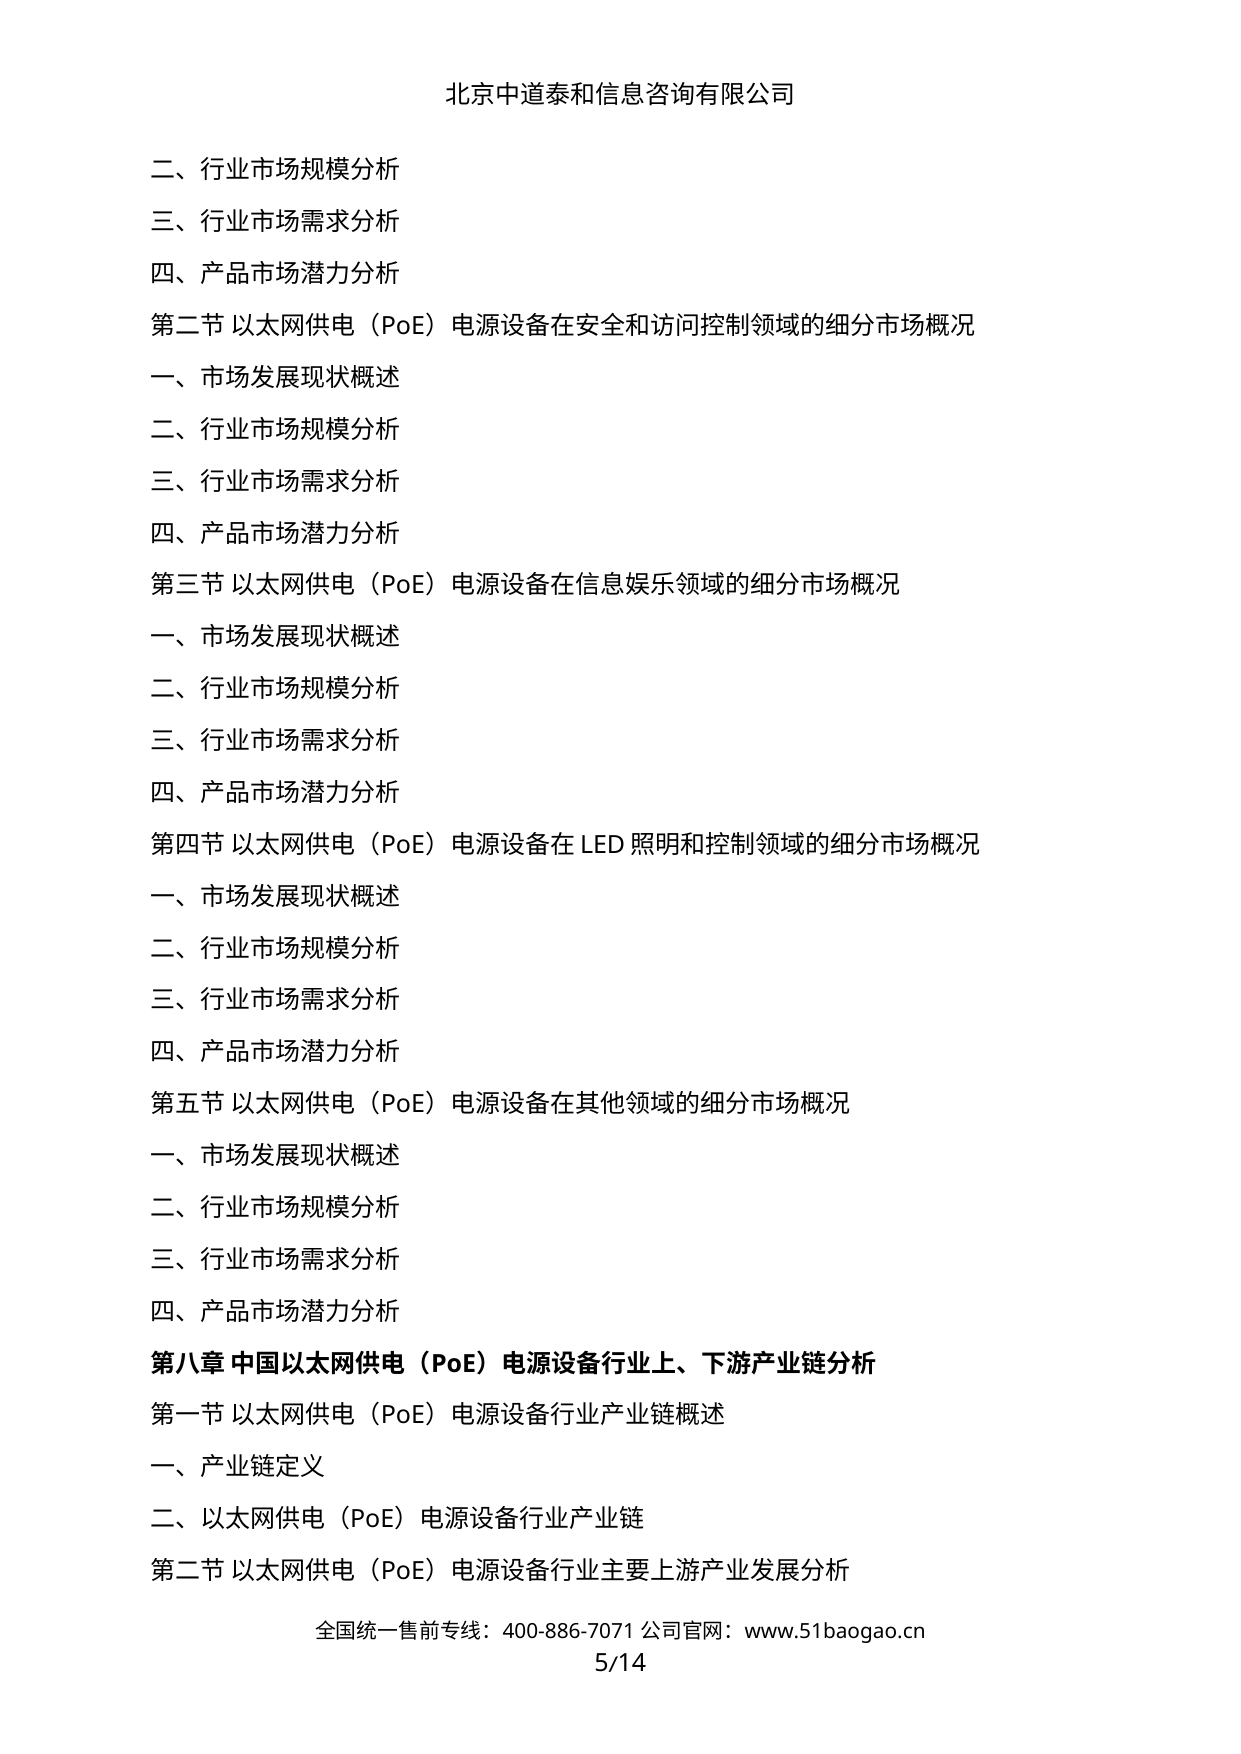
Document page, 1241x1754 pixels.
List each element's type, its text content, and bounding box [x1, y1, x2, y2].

text 二、行业市场规模分析 [150, 150, 1090, 186]
text 三、行业市场需求分析 [150, 980, 1090, 1016]
text 三、行业市场需求分析 [150, 1239, 1090, 1276]
text 三、行业市场需求分析 [150, 202, 1090, 238]
text 三、行业市场需求分析 [150, 721, 1090, 757]
text 第八章 中国以太网供电（PoE）电源设备行业上、下游产业链分析 [150, 1343, 1090, 1379]
text 一、市场发展现状概述 [150, 357, 1090, 394]
text 一、市场发展现状概述 [150, 617, 1090, 653]
text 四、产品市场潜力分析 [150, 513, 1090, 549]
text 二、行业市场规模分析 [150, 669, 1090, 705]
text 第五节 以太网供电（PoE）电源设备在其他领域的细分市场概况 [150, 1084, 1090, 1120]
text 一、市场发展现状概述 [150, 1136, 1090, 1172]
text 一、市场发展现状概述 [150, 876, 1090, 912]
text 二、行业市场规模分析 [150, 928, 1090, 964]
text 第二节 以太网供电（PoE）电源设备行业主要上游产业发展分析 [150, 1551, 1090, 1587]
text 二、行业市场规模分析 [150, 409, 1090, 446]
text 二、行业市场规模分析 [150, 1187, 1090, 1224]
text 四、产品市场潜力分析 [150, 254, 1090, 290]
text 二、以太网供电（PoE）电源设备行业产业链 [150, 1499, 1090, 1535]
text 第三节 以太网供电（PoE）电源设备在信息娱乐领域的细分市场概况 [150, 565, 1090, 601]
text 第一节 以太网供电（PoE）电源设备行业产业链概述 [150, 1395, 1090, 1431]
text 第二节 以太网供电（PoE）电源设备在安全和访问控制领域的细分市场概况 [150, 306, 1090, 342]
text 一、产业链定义 [150, 1447, 1090, 1483]
text 三、行业市场需求分析 [150, 461, 1090, 497]
text 四、产品市场潜力分析 [150, 1032, 1090, 1068]
text 第四节 以太网供电（PoE）电源设备在LED照明和控制领域的细分市场概况 [150, 824, 1090, 861]
text 四、产品市场潜力分析 [150, 1291, 1090, 1327]
text 四、产品市场潜力分析 [150, 772, 1090, 809]
